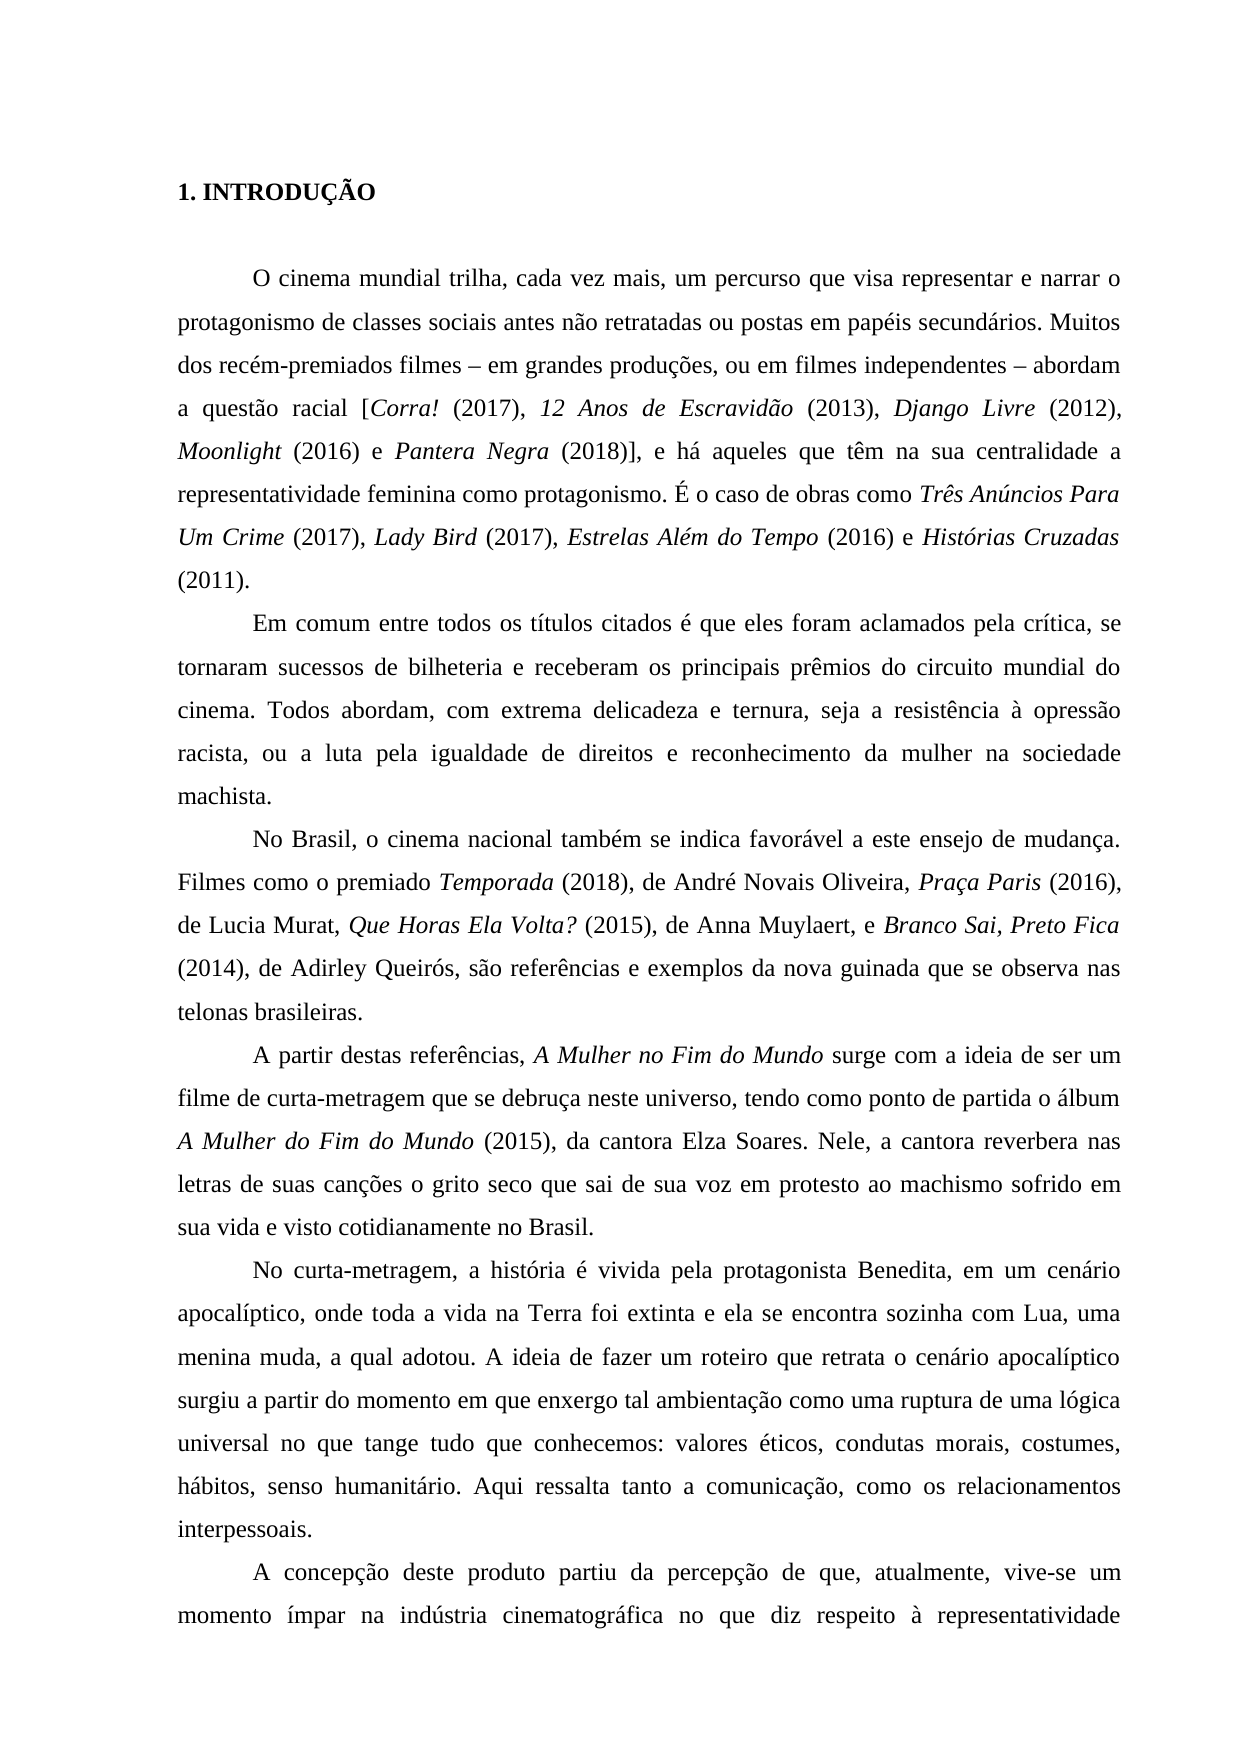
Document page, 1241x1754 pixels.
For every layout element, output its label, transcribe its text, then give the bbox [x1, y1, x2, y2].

text Em comum entre todos os títulos citados é que eles foram aclamados pela crítica, se tornaram sucessos de bilheteria e receberam os principais prêmios do circuito mundial do cinema. Todos abordam, com extrema delicadeza e ternura, seja a resistência à opressão racista, ou a luta pela igualdade de direitos e reconhecimento da mulher na sociedade machista. [177, 608, 1122, 810]
text No Brasil, o cinema nacional também se indica favorável a este ensejo de mudança. Filmes como o premiado Temporada (2018), de André Novais Oliveira, Praça Paris (2016), de Lucia Murat, Que Horas Ela Volta? (2015), de Anna Muylaert, e Branco Sai, Preto Fica (2014), de Adirley Queirós, são referências e exemplos da nova guinada que se observa nas telonas brasileiras. [177, 824, 1122, 1025]
text A partir destas referências, A Mulher no Fim do Mundo surge com a ideia de ser um filme de curta-metragem que se debruça neste universo, tendo como ponto de partida o álbum A Mulher do Fim do Mundo (2015), da cantora Elza Soares. Nele, a cantora reverbera nas letras de suas canções o grito seco que sai de sua voz em protesto ao machismo sofrido em sua vida e visto cotidianamente no Brasil. [177, 1040, 1122, 1241]
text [177, 1557, 1122, 1629]
text No curta-metragem, a história é vivida pela protagonista Benedita, em um cenário apocalíptico, onde toda a vida na Terra foi extinta e ela se encontra sozinha com Lua, uma menina muda, a qual adotou. A ideia de fazer um roteiro que retrata o cenário apocalíptico surgiu a partir do momento em que enxergo tal ambientação como uma ruptura de uma lógica universal no que tange tudo que conhecemos: valores éticos, condutas morais, costumes, hábitos, senso humanitário. Aqui ressalta tanto a comunicação, como os relacionamentos interpessoais. [177, 1255, 1122, 1543]
text 1. INTRODUÇÃO [177, 177, 1122, 206]
text O cinema mundial trilha, cada vez mais, um percurso que visa representar e narrar o protagonismo de classes sociais antes não retratadas ou postas em papéis secundários. Muitos dos recém-premiados filmes – em grandes produções, ou em filmes independentes – abordam a questão racial [Corra! (2017), 12 Anos de Escravidão (2013), Django Livre (2012), Moonlight (2016) e Pantera Negra (2018)], e há aqueles que têm na sua centralidade a representatividade feminina como protagonismo. É o caso de obras como Três Anúncios Para Um Crime (2017), Lady Bird (2017), Estrelas Além do Tempo (2016) e Histórias Cruzadas (2011). [177, 263, 1122, 594]
